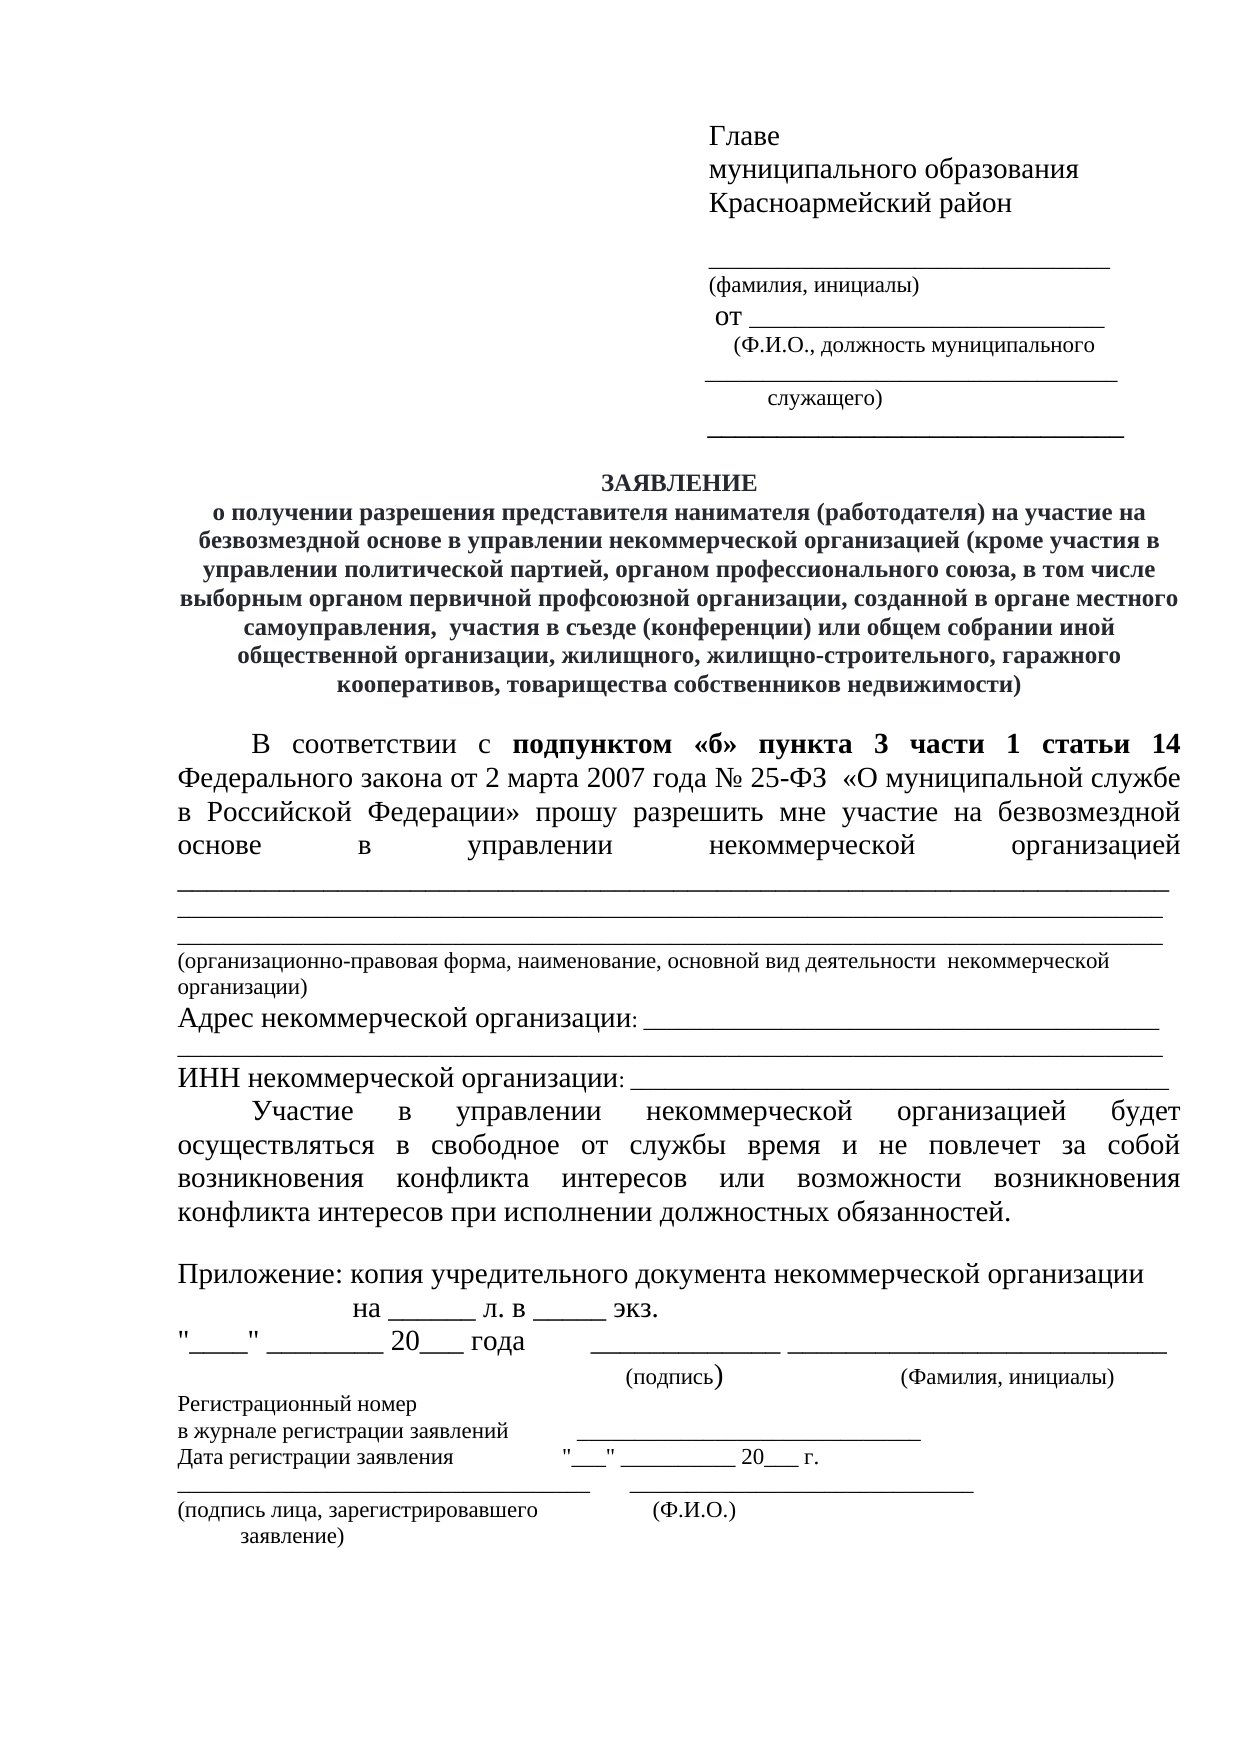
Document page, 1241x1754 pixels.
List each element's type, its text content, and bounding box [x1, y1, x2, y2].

subtitle общественной организации, жилищного, жилищно-строительного, гаражного кооперативов, товарищества собственников недвижимости) [177, 640, 1181, 698]
subtitle безвозмездной основе в управлении некоммерческой организацией (кроме участия в управлении политической партией, органом профессионального союза, в том числе [177, 525, 1181, 583]
text Дата регистрации заявления "___" __________ 20___ г. [177, 1443, 1181, 1469]
text Красноармейский район [709, 185, 1181, 219]
text Приложение: копия учредительного документа некоммерческой организации [177, 1256, 1181, 1290]
text муниципального образования [709, 152, 1181, 185]
text ___________________________________ [709, 245, 1181, 271]
text ____________________________________ [177, 358, 1181, 384]
text Адрес некоммерческой организации: _____________________________________________ [177, 1000, 1181, 1033]
text Главе [709, 118, 1181, 152]
text ______________________________________________________________________________________ [177, 894, 1181, 921]
subtitle о получении разрешения представителя нанимателя (работодателя) на участие на [177, 497, 1181, 525]
text ____________________________________ ______________________________ [177, 1469, 1181, 1496]
text ______________________________________________________________________________________ [177, 1033, 1181, 1060]
subtitle ЗАЯВЛЕНИЕ [177, 468, 1181, 497]
text (фамилия, инициалы) [709, 271, 1181, 298]
text "____" ________ 20___ года _____________ __________________________ [177, 1323, 1181, 1357]
text В соответствии с подпунктом «б» пункта 3 части 1 статьи 14 Федерального закона от 2 марта 2007 года № 25-ФЗ «О муниципальной службе в Российской Федерации» прошу разрешить мне участие на безвозмездной основе в управлении некоммерческой организацией ____________________________________________________________________ [177, 727, 1181, 894]
text ИНН некоммерческой организации: _______________________________________________ [177, 1060, 1181, 1093]
text заявление) [177, 1522, 1181, 1548]
text на ______ л. в _____ экз. [177, 1290, 1181, 1323]
subtitle выборным органом первичной профсоюзной организации, созданной в органе местного самоуправления, участия в съезде (конференции) или общем собрании иной [177, 583, 1181, 640]
text (подпись) (Фамилия, инициалы) [177, 1357, 1181, 1390]
text от _______________________________ [709, 298, 1181, 331]
text Регистрационный номер [177, 1390, 1181, 1417]
text Участие в управлении некоммерческой организацией будет осуществляться в свободное от службы время и не повлечет за собой возникновения конфликта интересов или возможности возникновения конфликта интересов при исполнении должностных обязанностей. [177, 1093, 1181, 1227]
text в журнале регистрации заявлений ______________________________ [177, 1417, 1181, 1443]
text (Ф.И.О., должность муниципального [177, 331, 1181, 358]
text (организационно-правовая форма, наименование, основной вид деятельности некоммерческой организации) [177, 947, 1181, 1000]
text (подпись лица, зарегистрировавшего (Ф.И.О.) [177, 1496, 1181, 1522]
text ______________________________________________________________________________________ [177, 921, 1181, 947]
text служащего) [177, 384, 1181, 410]
text ______________________________ [177, 410, 1181, 439]
